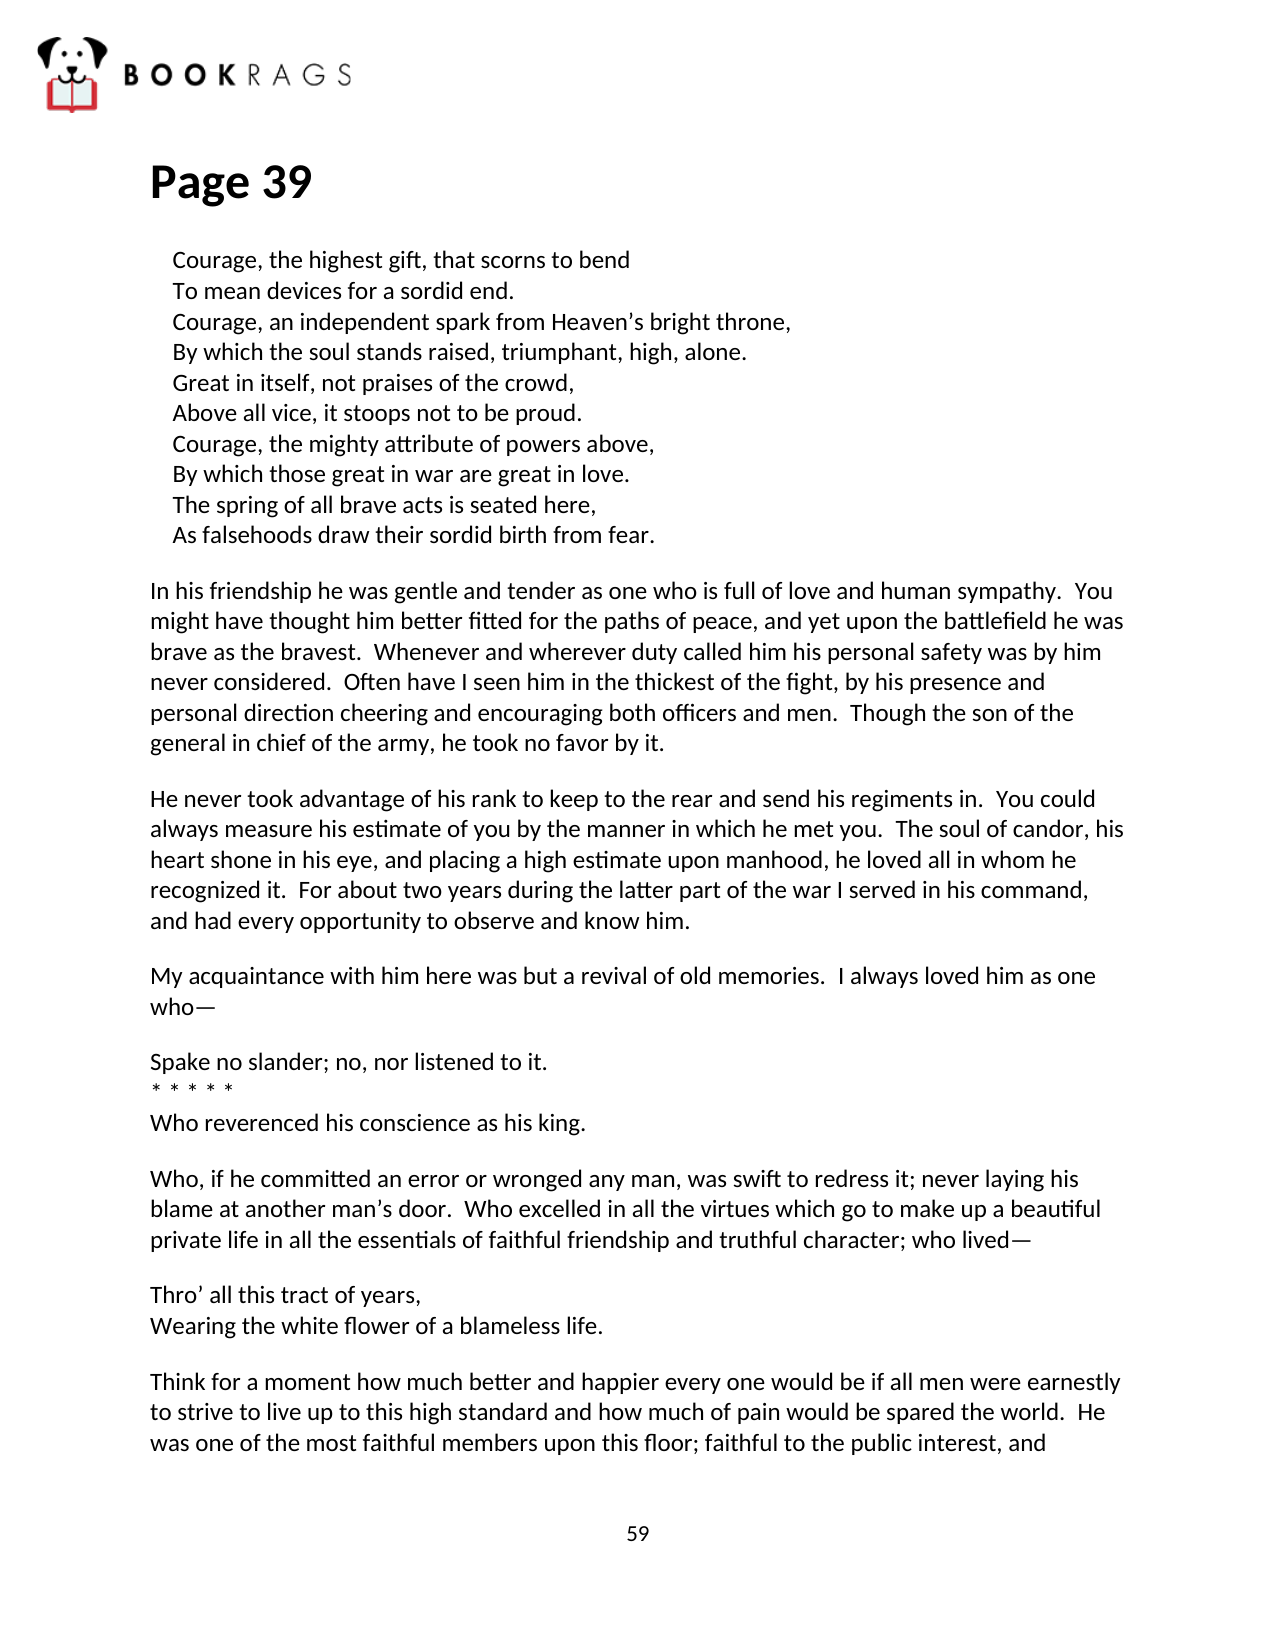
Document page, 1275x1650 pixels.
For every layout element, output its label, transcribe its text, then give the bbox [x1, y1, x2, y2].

text In his friendship he was gentle and tender as one who is full of love and human sympathy. You might have thought him better fitted for the paths of peace, and yet upon the battlefield he was brave as the bravest. Whenever and wherever duty called him his personal safety was by him never considered. Often have I seen him in the thickest of the fight, by his presence and personal direction cheering and encouraging both officers and men. Though the son of the general in chief of the army, he took no favor by it. [150, 575, 1125, 758]
picture [37, 37, 351, 113]
text Thro’ all this tract of years, Wearing the white flower of a blameless life. [150, 1280, 1125, 1341]
text My acquaintance with him here was but a revival of old memories. I always loved him as one who—­ [150, 961, 1125, 1022]
text Spake no slander; no, nor listened to it. * * * * * Who reverenced his conscience as his king. [150, 1047, 1125, 1138]
text Who, if he committed an error or wronged any man, was swift to redress it; never laying his blame at another man’s door. Who excelled in all the virtues which go to make up a beautiful private life in all the essentials of faithful friendship and truthful character; who lived—­ [150, 1163, 1125, 1255]
text Courage, the highest gift, that scorns to bend To mean devices for a sordid end. Courage, an independent spark from Heaven’s bright throne, By which the soul stands raised, triumphant, high, alone. Great in itself, not praises of the crowd, Above all vice, it stoops not to be proud. Courage, the mighty attribute of powers above, By which those great in war are great in love. The spring of all brave acts is seated here, As falsehoods draw their sordid birth from fear. [150, 244, 1125, 550]
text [150, 1366, 1125, 1457]
text He never took advantage of his rank to keep to the rear and send his regiments in. You could always measure his estimate of you by the manner in which he met you. The soul of candor, his heart shone in his eye, and placing a high estimate upon manhood, he loved all in whom he recognized it. For about two years during the latter part of the war I served in his command, and had every opportunity to observe and know him. [150, 783, 1125, 936]
text Page 39 [150, 150, 1125, 211]
